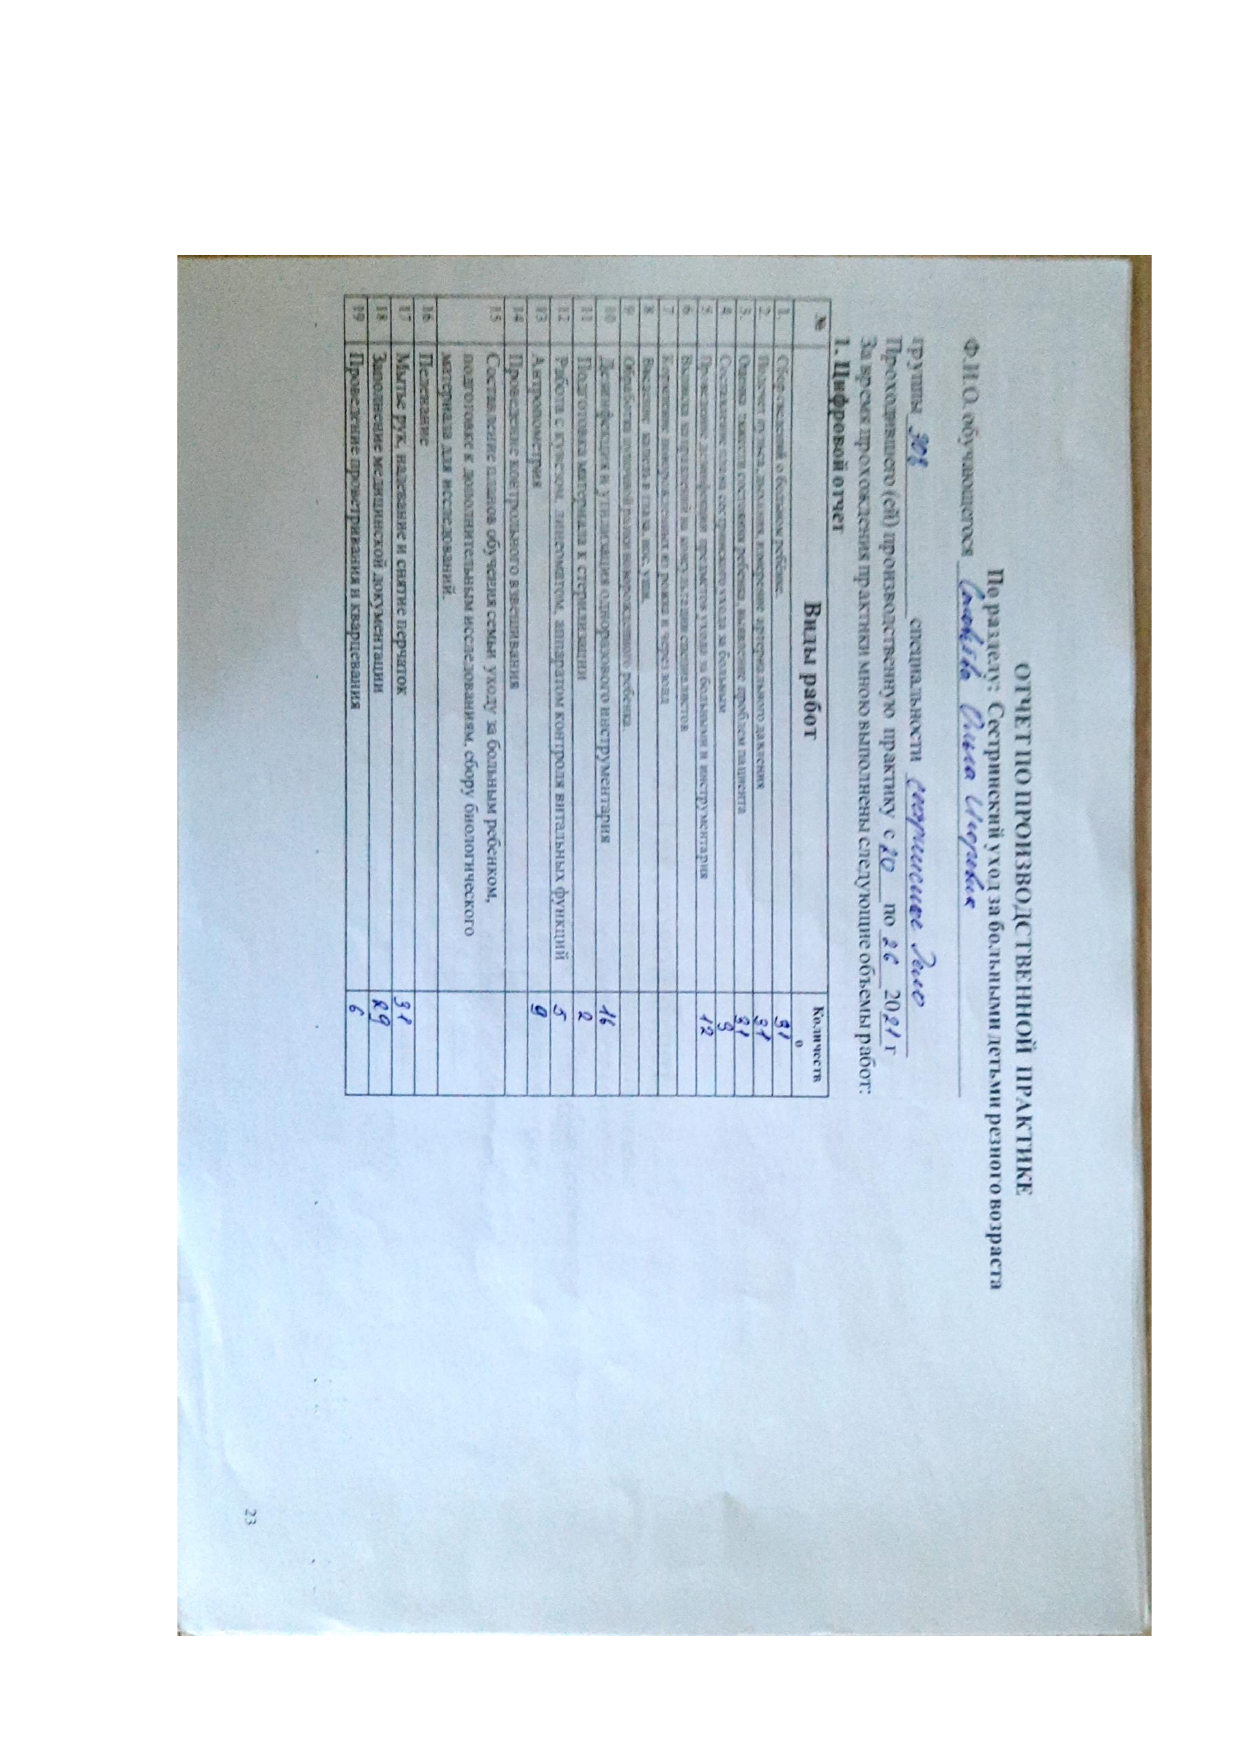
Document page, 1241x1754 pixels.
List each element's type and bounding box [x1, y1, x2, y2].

picture [177, 255, 1152, 1636]
